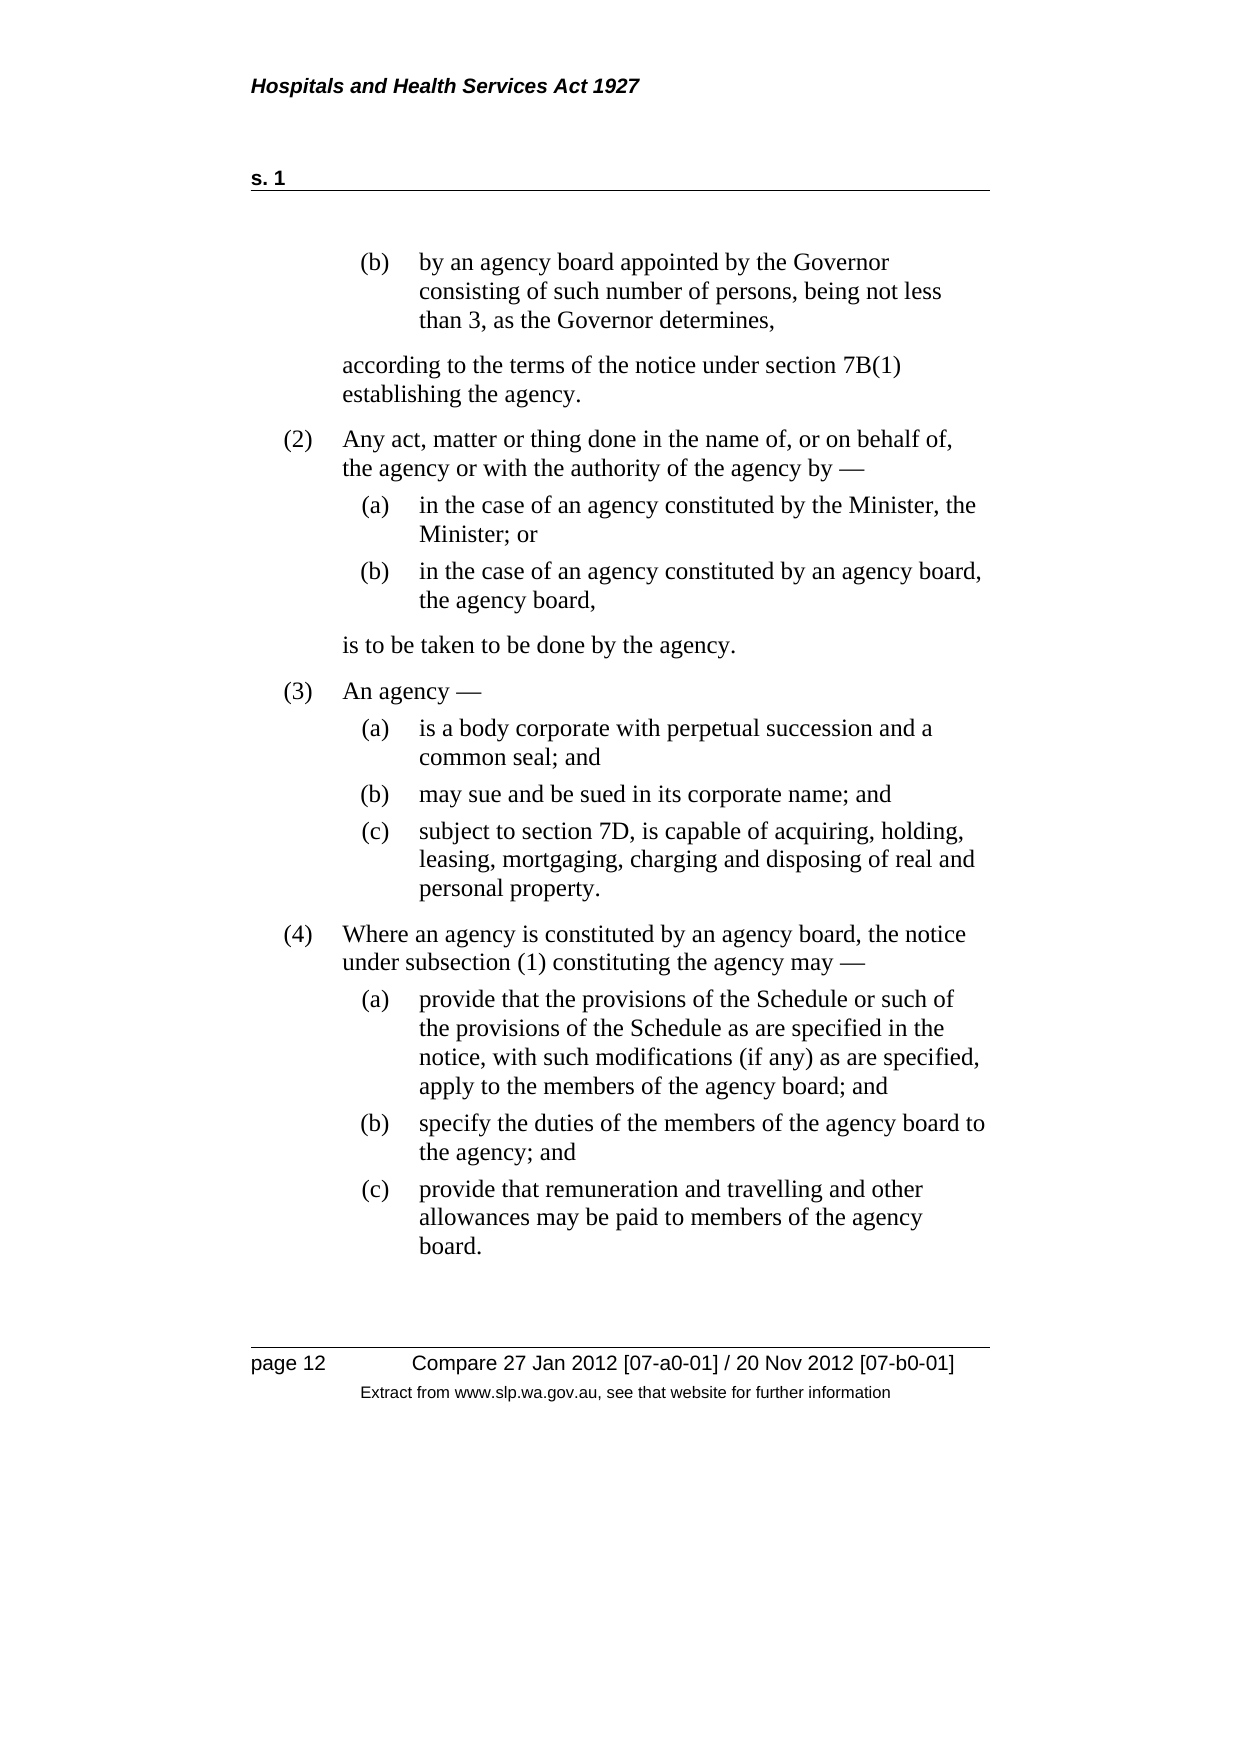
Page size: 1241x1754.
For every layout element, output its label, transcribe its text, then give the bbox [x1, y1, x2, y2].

text (4) Where an agency is constituted by an agency board, the notice under subsection (1) constituting the agency may — [251, 919, 990, 976]
text (b) by an agency board appointed by the Governor consisting of such number of persons, being not less than 3, as the Governor determines, [251, 247, 990, 334]
text is to be taken to be done by the agency. [251, 630, 990, 659]
text (a) is a body corporate with perpetual succession and a common seal; and [251, 713, 990, 770]
text (c) provide that remuneration and travelling and other allowances may be paid to members of the agency board. [251, 1174, 990, 1260]
text (3) An agency — [251, 676, 990, 704]
text (b) may sue and be sued in its corporate name; and [251, 779, 990, 807]
text (c) subject to section 7D, is capable of acquiring, holding, leasing, mortgaging, charging and disposing of real and personal property. [251, 816, 990, 902]
text (b) specify the duties of the members of the agency board to the agency; and [251, 1108, 990, 1165]
text (a) in the case of an agency constituted by the Minister, the Minister; or [251, 490, 990, 548]
text (2) Any act, matter or thing done in the name of, or on behalf of, the agency or with the authority of the agency by — [251, 424, 990, 482]
text according to the terms of the notice under section 7B(1) establishing the agency. [251, 350, 990, 408]
text (b) in the case of an agency constituted by an agency board, the agency board, [251, 556, 990, 614]
text (a) provide that the provisions of the Schedule or such of the provisions of the Schedule as are specified in the notice, with such modifications (if any) as are specified, apply to the members of the agency board; and [251, 984, 990, 1099]
